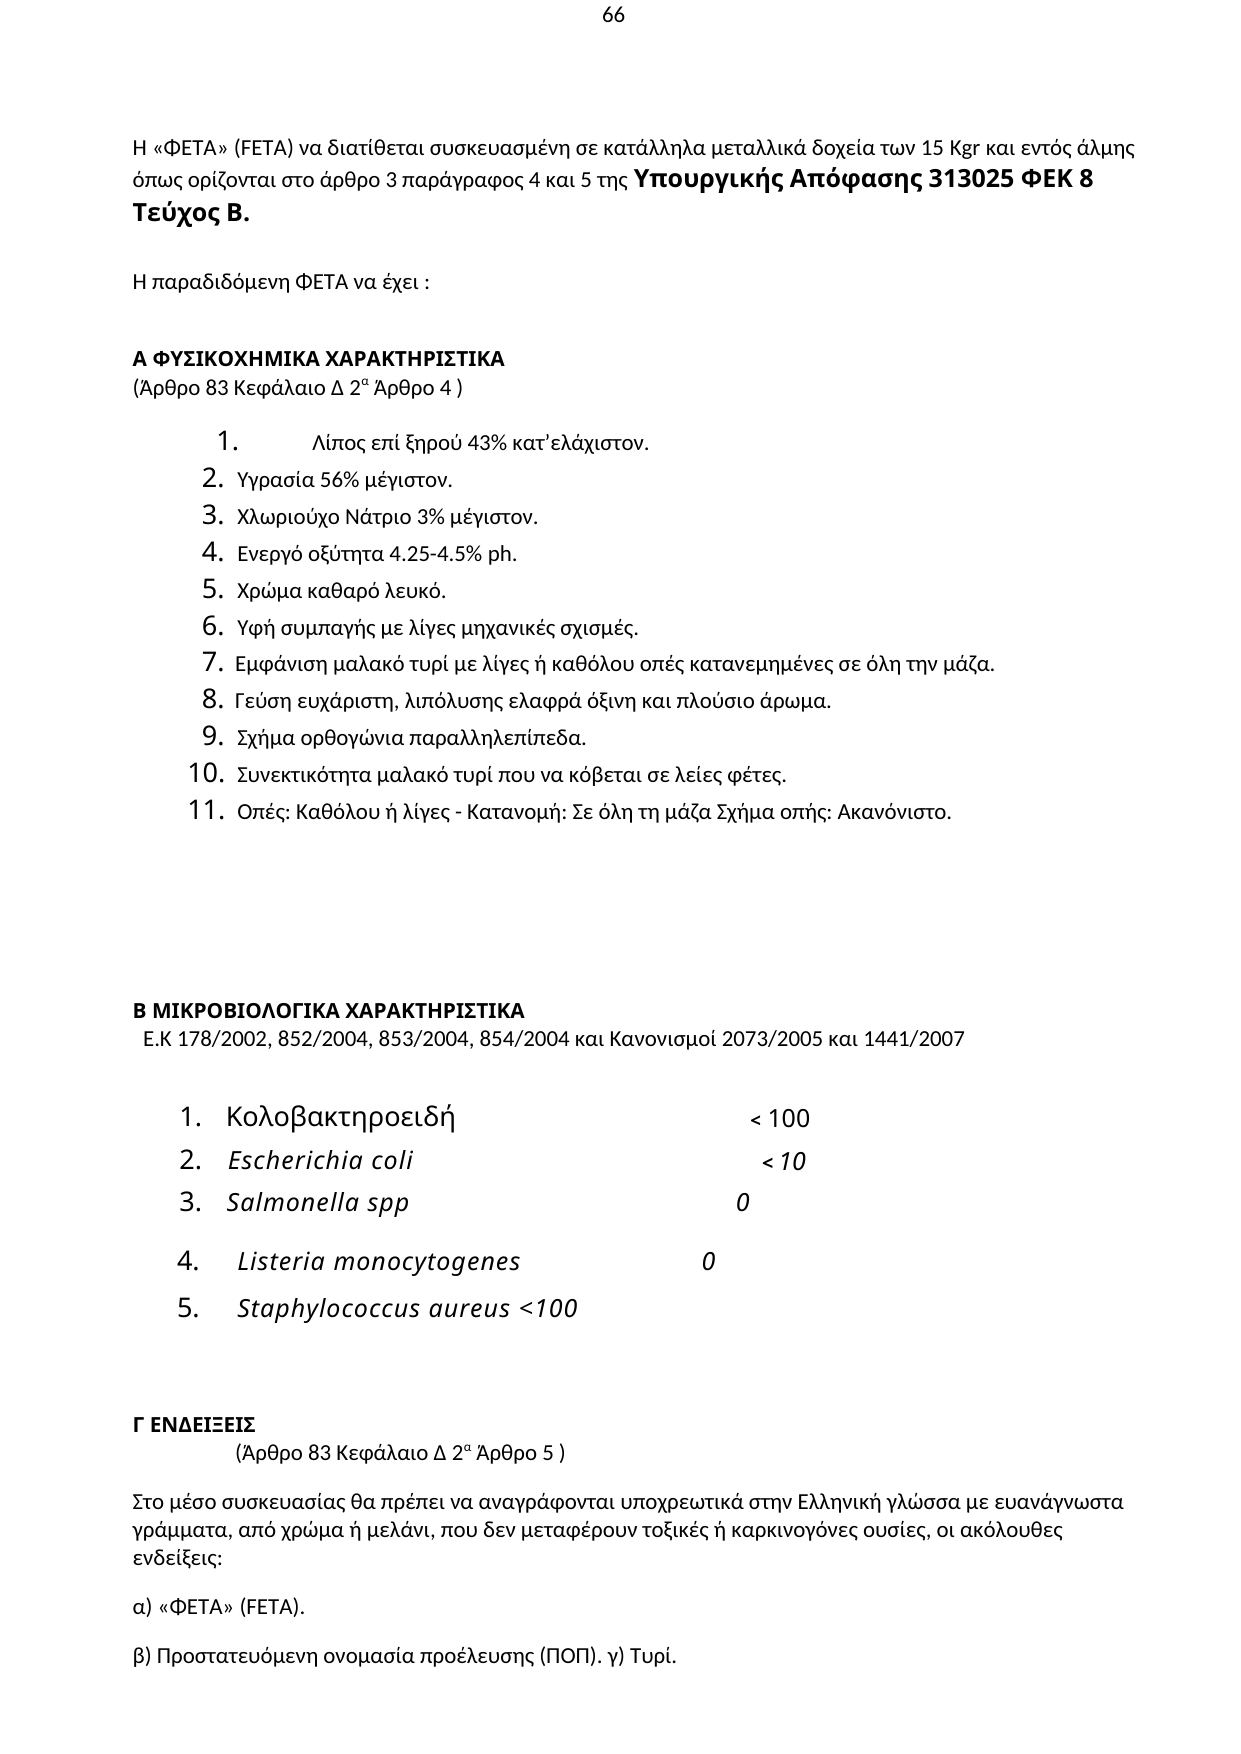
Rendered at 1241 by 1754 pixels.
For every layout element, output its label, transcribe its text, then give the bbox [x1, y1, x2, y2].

text Β ΜΙΚΡΟΒΙΟΛΟΓΙΚΑ ΧΑΡΑΚΤΗΡΙΣΤΙΚΑ [132, 996, 1138, 1024]
text Στο μέσο συσκευασίας θα πρέπει να αναγράφονται υποχρεωτικά στην Ελληνική γλώσσα με ευανάγνωστα γράμματα, από χρώμα ή μελάνι, που δεν μεταφέρουν τοξικές ή καρκινογόνες ουσίες, οι ακόλουθες ενδείξεις: [132, 1487, 1138, 1571]
list Υγρασία 56% μέγιστον. [202, 458, 1138, 495]
list Ενεργό οξύτητα 4.25-4.5% ph. [202, 532, 1138, 569]
text Α ΦΥΣΙΚΟΧΗΜΙΚΑ ΧΑΡΑΚΤΗΡΙΣΤΙΚΑ [132, 344, 1138, 373]
list Συνεκτικότητα μαλακό τυρί που να κόβεται σε λείες φέτες. [187, 753, 1138, 790]
text Γ ΕΝΔΕΙΞΕΙΣ [132, 1410, 1138, 1438]
list Staphylococcus aureus <100 [177, 1288, 1138, 1325]
text α) «ΦΕΤΑ» (FETA). [132, 1592, 1138, 1620]
list Χλωριούχο Νάτριο 3% μέγιστον. [202, 495, 1138, 532]
text (Άρθρο 83 Κεφάλαιο Δ 2α Άρθρο 5 ) [162, 1438, 1138, 1466]
text Η «ΦΕΤΑ» (FETA) να διατίθεται συσκευασμένη σε κατάλληλα μεταλλικά δοχεία των 15 Kgr και εντός άλμης όπως ορίζονται στο άρθρο 3 παράγραφος 4 και 5 της Υπουργικής Απόφασης 313025 ΦΕΚ 8 Τεύχος Β. [132, 133, 1138, 229]
text β) Προστατευόμενη ονομασία προέλευσης (ΠΟΠ). γ) Τυρί. [132, 1641, 817, 1669]
list Λίπος επί ξηρού 43% κατ’ελάχιστον. [162, 422, 1138, 458]
list Listeria monocytogenes 0 [177, 1073, 1138, 1278]
text (Άρθρο 83 Κεφάλαιο Δ 2α Άρθρο 4 ) [132, 373, 1138, 401]
list Γεύση ευχάριστη, λιπόλυσης ελαφρά όξινη και πλούσιο άρωμα. [202, 680, 1138, 717]
list Υφή συμπαγής με λίγες μηχανικές σχισμές. [202, 606, 1138, 643]
list Σχήμα ορθογώνια παραλληλεπίπεδα. [202, 717, 1138, 753]
list Εμφάνιση μαλακό τυρί με λίγες ή καθόλου οπές κατανεμημένες σε όλη την μάζα. [202, 643, 1138, 680]
list Οπές: Καθόλου ή λίγες - Κατανομή: Σε όλη τη μάζα Σχήμα οπής: Ακανόνιστο. [187, 790, 1138, 827]
text Η παραδιδόμενη ΦΕΤΑ να έχει : [132, 267, 1138, 295]
list Χρώμα καθαρό λευκό. [202, 569, 1138, 606]
list Ε.Κ 178/2002, 852/2004, 853/2004, 854/2004 και Κανονισμοί 2073/2005 και 1441/2007 [132, 1024, 1138, 1052]
